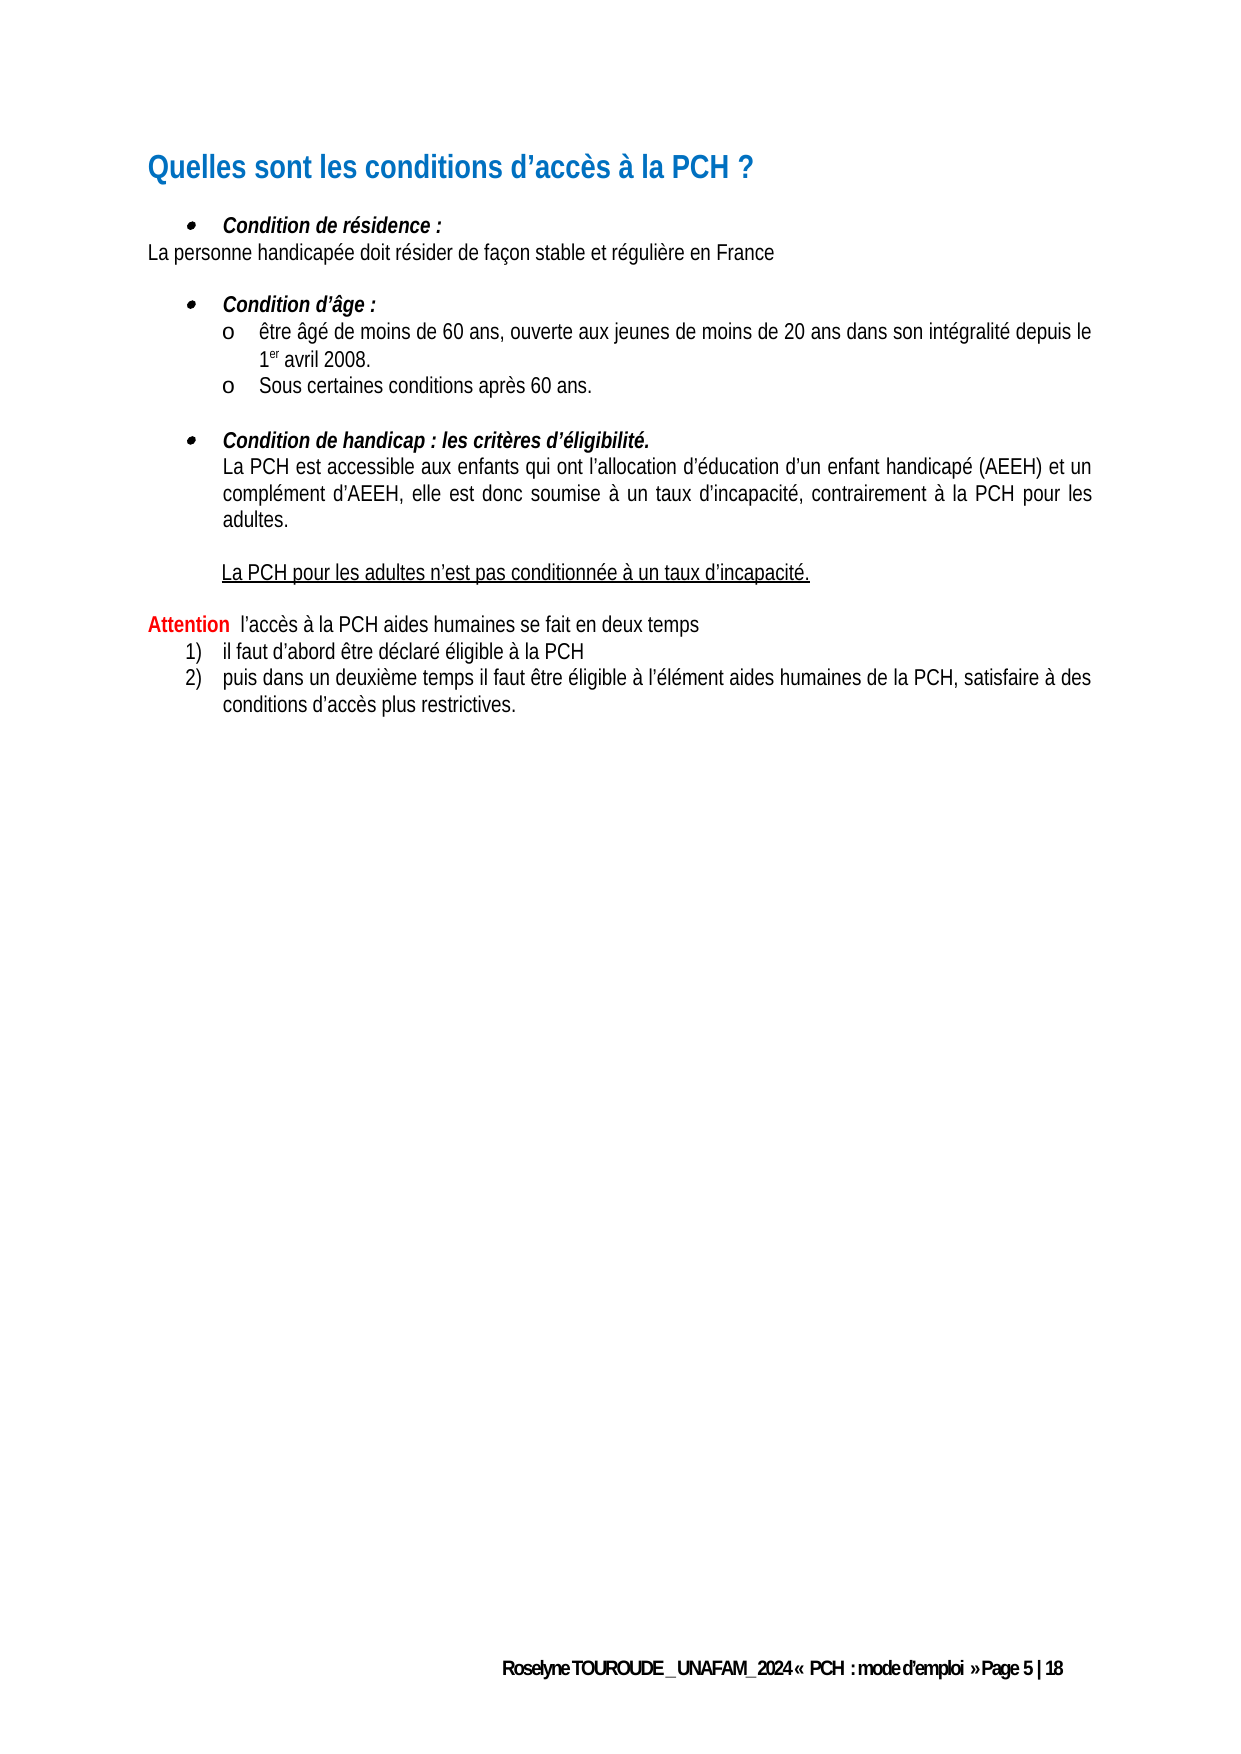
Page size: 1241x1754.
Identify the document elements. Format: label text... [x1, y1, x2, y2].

text La personne handicapée doit résider de façon stable et régulière en France [148, 238, 1093, 265]
subtitle Quelles sont les conditions d’accès à la PCH ? [148, 148, 1093, 186]
list Condition d’âge : [185, 291, 1093, 318]
list Condition de résidence : [185, 212, 1093, 238]
list il faut d’abord être déclaré éligible à la PCH [185, 638, 1093, 664]
text Attention l’accès à la PCH aides humaines se fait en deux temps [148, 611, 1093, 638]
list être âgé de moins de 60 ans, ouverte aux jeunes de moins de 20 ans dans son intégralité depuis le 1er avril 2008. [221, 318, 1093, 372]
list Condition de handicap : les critères d’éligibilité. [185, 427, 1093, 453]
list La PCH est accessible aux enfants qui ont l’allocation d’éducation d’un enfant handicapé (AEEH) et un complément d’AEEH, elle est donc soumise à un taux d’incapacité, contrairement à la PCH pour les adultes. [223, 453, 1093, 532]
text La PCH pour les adultes n’est pas conditionnée à un taux d’incapacité. [221, 559, 1093, 585]
list Sous certaines conditions après 60 ans. [221, 372, 1093, 401]
list puis dans un deuxième temps il faut être éligible à l’élément aides humaines de la PCH, satisfaire à des conditions d’accès plus restrictives. [185, 664, 1093, 717]
